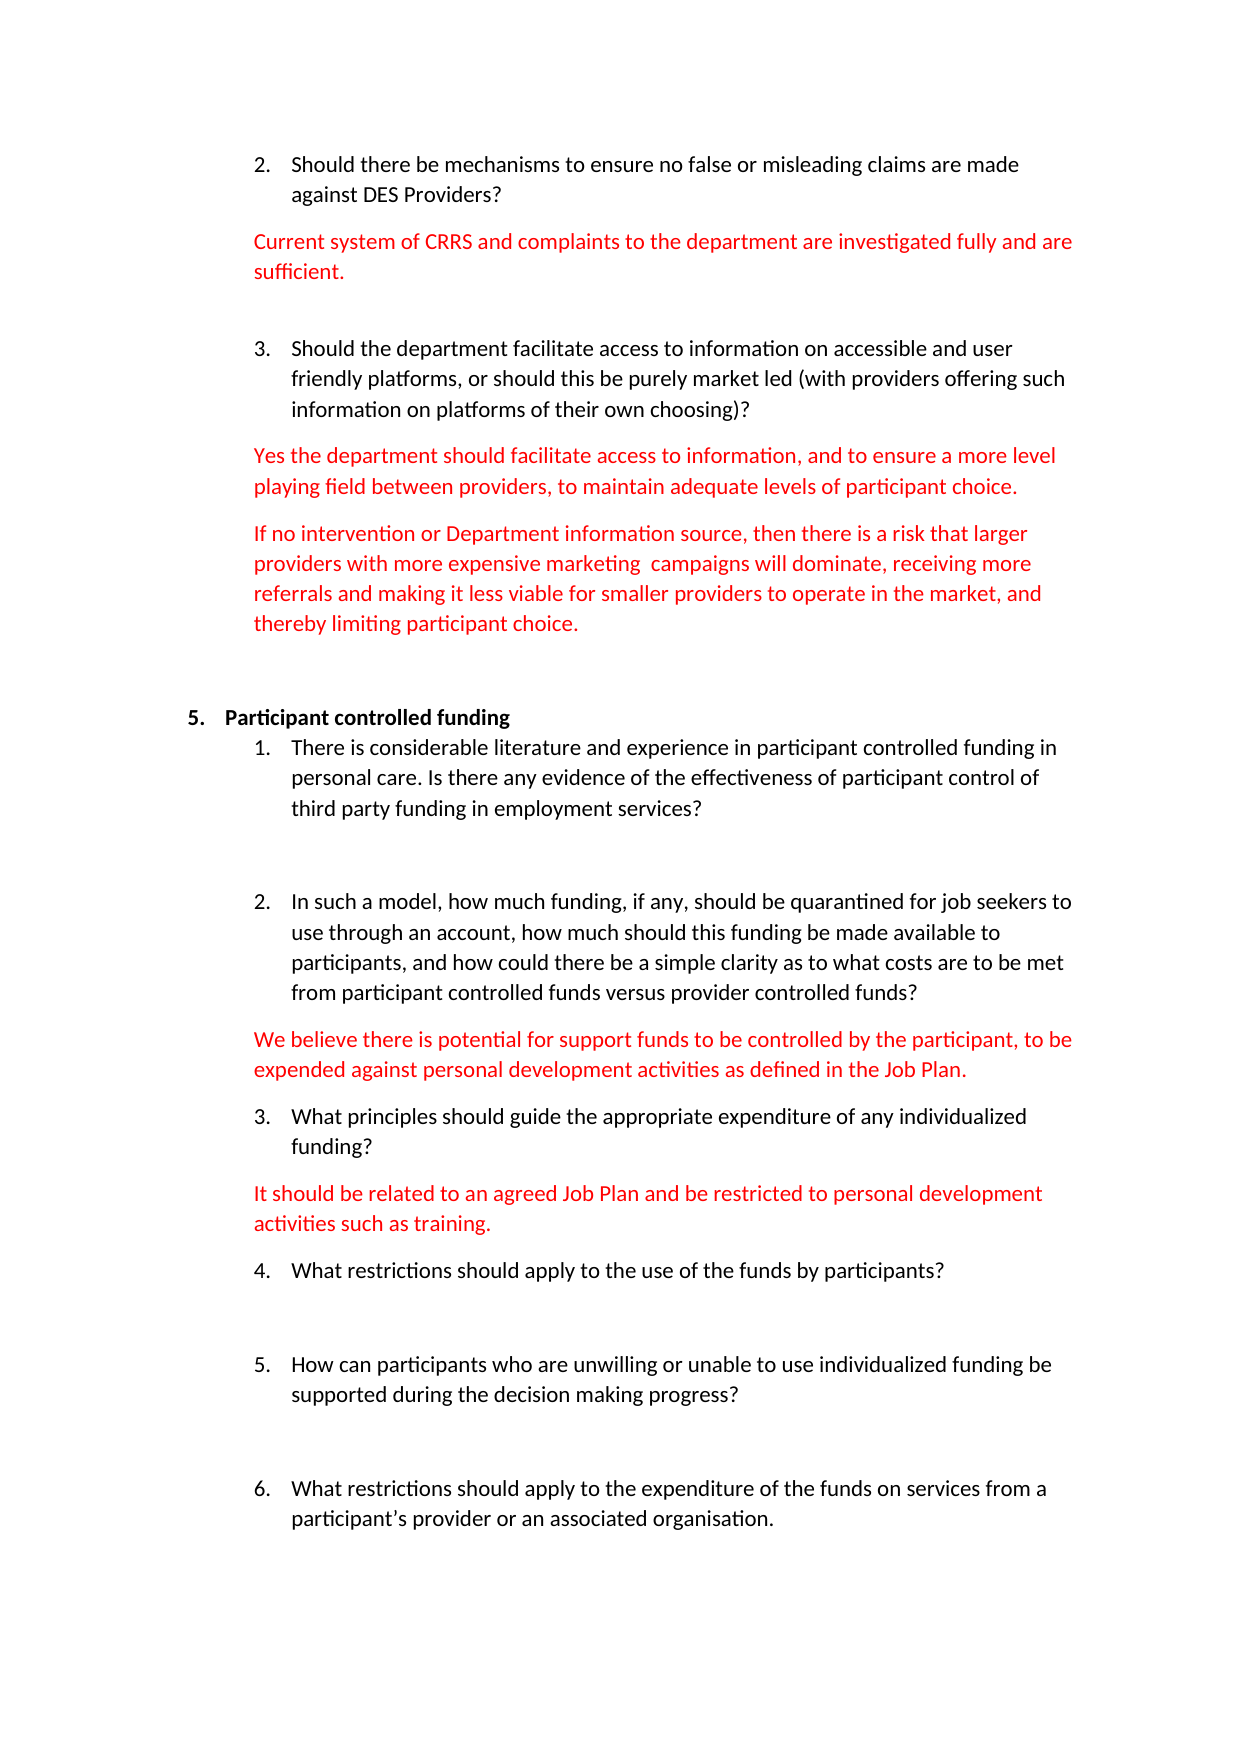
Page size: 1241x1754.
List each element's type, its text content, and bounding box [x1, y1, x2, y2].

list In such a model, how much funding, if any, should be quarantined for job seekers to use through an account, how much should this funding be made available to participants, and how could there be a simple clarity as to what costs are to be met from participant controlled funds versus provider controlled funds? [253, 887, 1090, 1006]
text Yes the department should facilitate access to information, and to ensure a more level playing field between providers, to maintain adequate levels of participant choice. [253, 442, 1090, 500]
list Should there be mechanisms to ensure no false or misleading claims are made against DES Providers? [253, 150, 1090, 208]
list What principles should guide the appropriate expenditure of any individualized funding? [253, 1102, 1090, 1160]
text We believe there is potential for support funds to be controlled by the participant, to be expended against personal development activities as defined in the Job Plan. [253, 1025, 1090, 1083]
list What restrictions should apply to the use of the funds by participants? [253, 1256, 1090, 1284]
list Participant controlled funding [187, 703, 1090, 731]
list Should the department facilitate access to information on accessible and user friendly platforms, or should this be purely market led (with providers offering such information on platforms of their own choosing)? [253, 334, 1090, 423]
list What restrictions should apply to the expenditure of the funds on services from a participant’s provider or an associated organisation. [253, 1474, 1090, 1532]
list There is considerable literature and experience in participant controlled funding in personal care. Is there any evidence of the effectiveness of participant control of third party funding in employment services? [253, 733, 1090, 822]
text It should be related to an agreed Job Plan and be restricted to personal development activities such as training. [253, 1179, 1090, 1237]
text If no intervention or Department information source, then there is a risk that larger providers with more expensive marketing campaigns will dominate, receiving more referrals and making it less viable for smaller providers to operate in the market, and thereby limiting participant choice. [253, 519, 1090, 637]
text Current system of CRRS and complaints to the department are investigated fully and are sufficient. [253, 227, 1090, 285]
list How can participants who are unwilling or unable to use individualized funding be supported during the decision making progress? [253, 1350, 1090, 1408]
